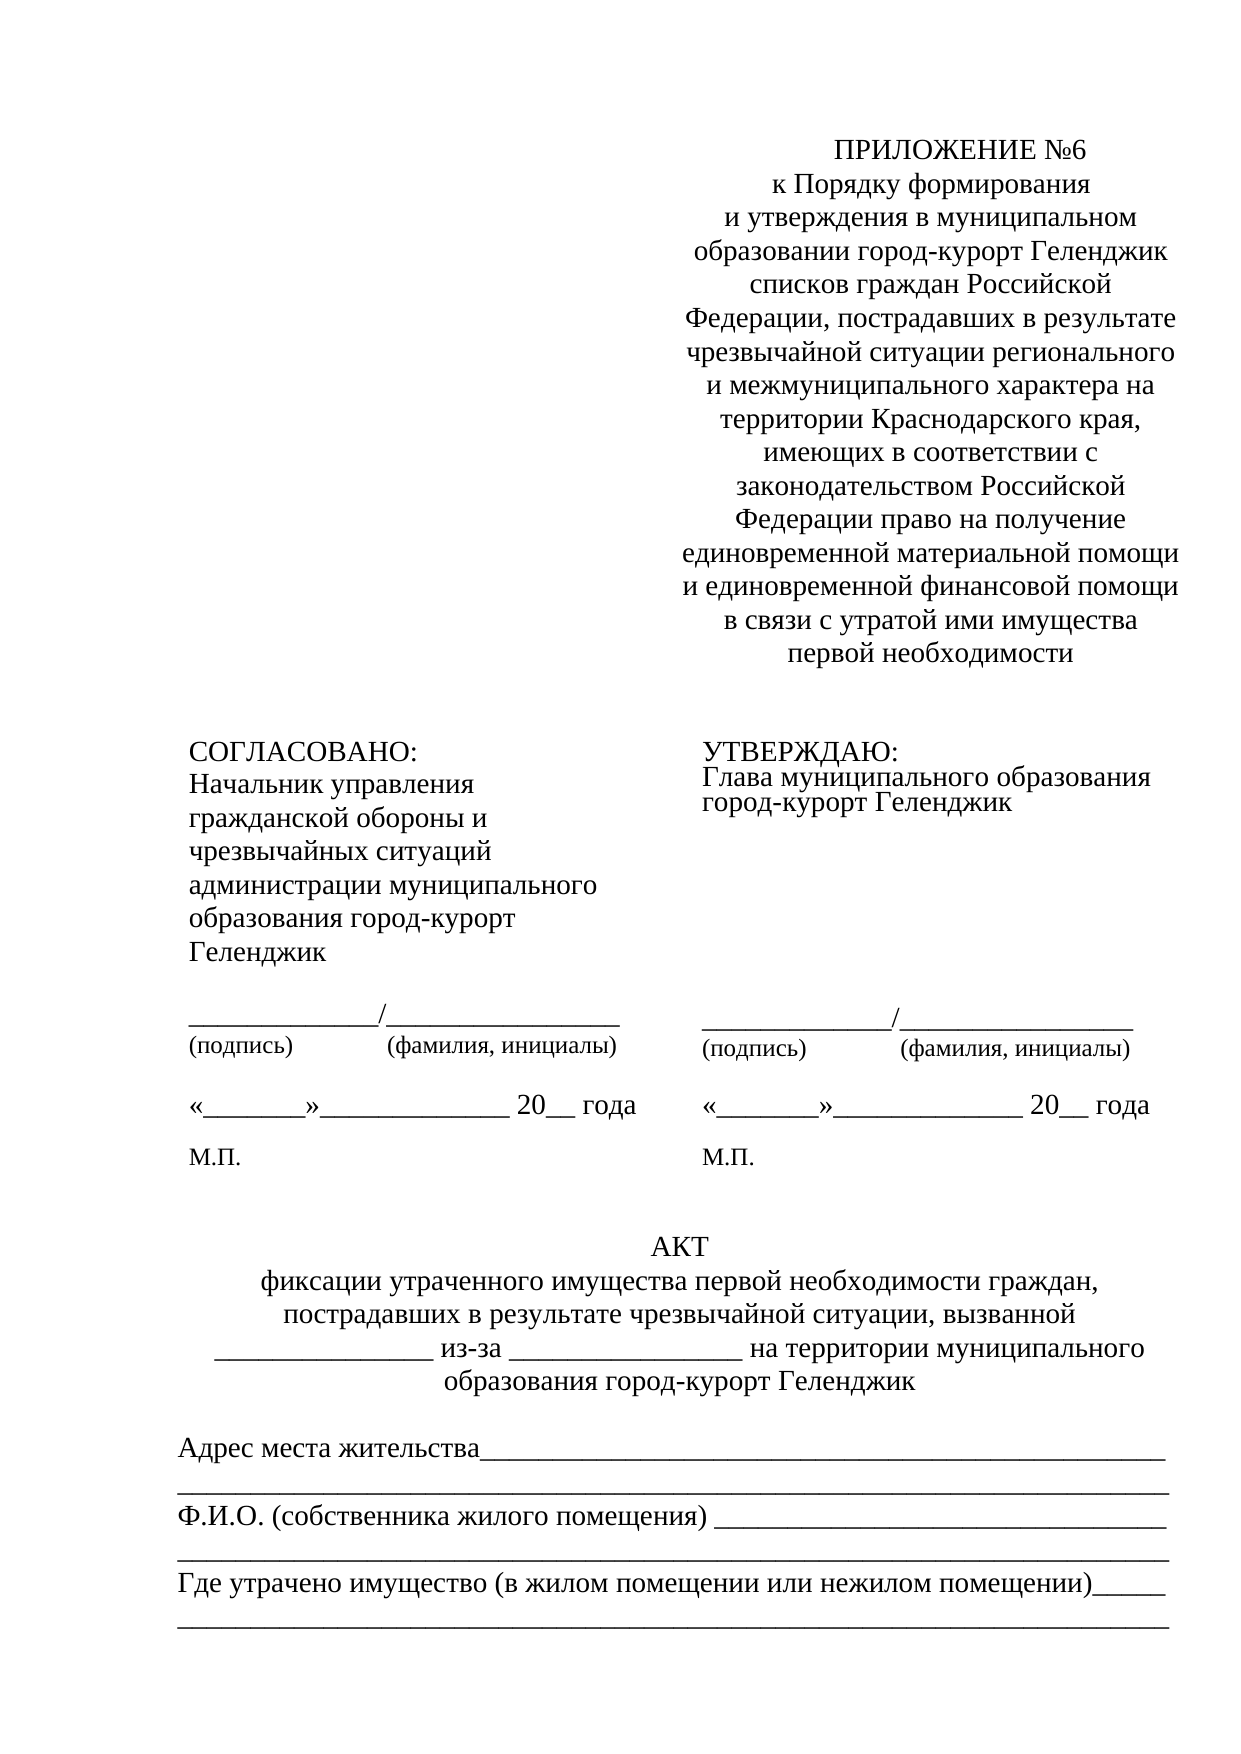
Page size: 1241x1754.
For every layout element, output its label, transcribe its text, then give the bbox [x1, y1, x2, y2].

table_cell М.П. [691, 1146, 1162, 1196]
text фиксации утраченного имущества первой необходимости граждан, пострадавших в результате чрезвычайной ситуации, вызванной _______________ из-за ________________ на территории муниципального образования город-курорт Геленджик [177, 1263, 1182, 1397]
text ____________________________________________________________________ [177, 1464, 1182, 1498]
text ПРИЛОЖЕНИЕ №6 [738, 132, 1182, 166]
table_header СОГЛАСОВАНО: [177, 741, 691, 766]
table_cell «_______»_____________ 20__ года [177, 1087, 691, 1146]
text ____________________________________________________________________ [177, 1531, 1182, 1565]
table_cell Начальник управления гражданской обороны и чрезвычайных ситуаций администрации муниципального образования город-курорт Геленджик _____________/________________ (подпись) (фамилия, инициалы) [177, 766, 691, 1087]
text АКТ [177, 1229, 1182, 1263]
table_header УТВЕРЖДАЮ: [691, 741, 1162, 766]
table_cell «_______»_____________ 20__ года [691, 1087, 1162, 1146]
text Где утрачено имущество (в жилом помещении или нежилом помещении)_____ [177, 1565, 1182, 1598]
text к Порядку формирования и утверждения в муниципальном образовании город-курорт Геленджик списков граждан Российской Федерации, пострадавших в результате чрезвычайной ситуации регионального и межмуниципального характера на территории Краснодарского края, имеющих в соответствии с законодательством Российской Федерации право на получение единовременной материальной помощи и единовременной финансовой помощи в связи с утратой ими имущества первой необходимости [679, 166, 1182, 669]
text ____________________________________________________________________ [177, 1598, 1182, 1632]
text Адрес места жительства_______________________________________________ [177, 1431, 1182, 1464]
table_cell М.П. [177, 1146, 691, 1196]
table_cell Глава муниципального образования город-курорт Геленджик _____________/________________ (подпись) (фамилия, инициалы) [691, 766, 1162, 1087]
text Ф.И.О. (собственника жилого помещения) _______________________________ [177, 1498, 1182, 1531]
